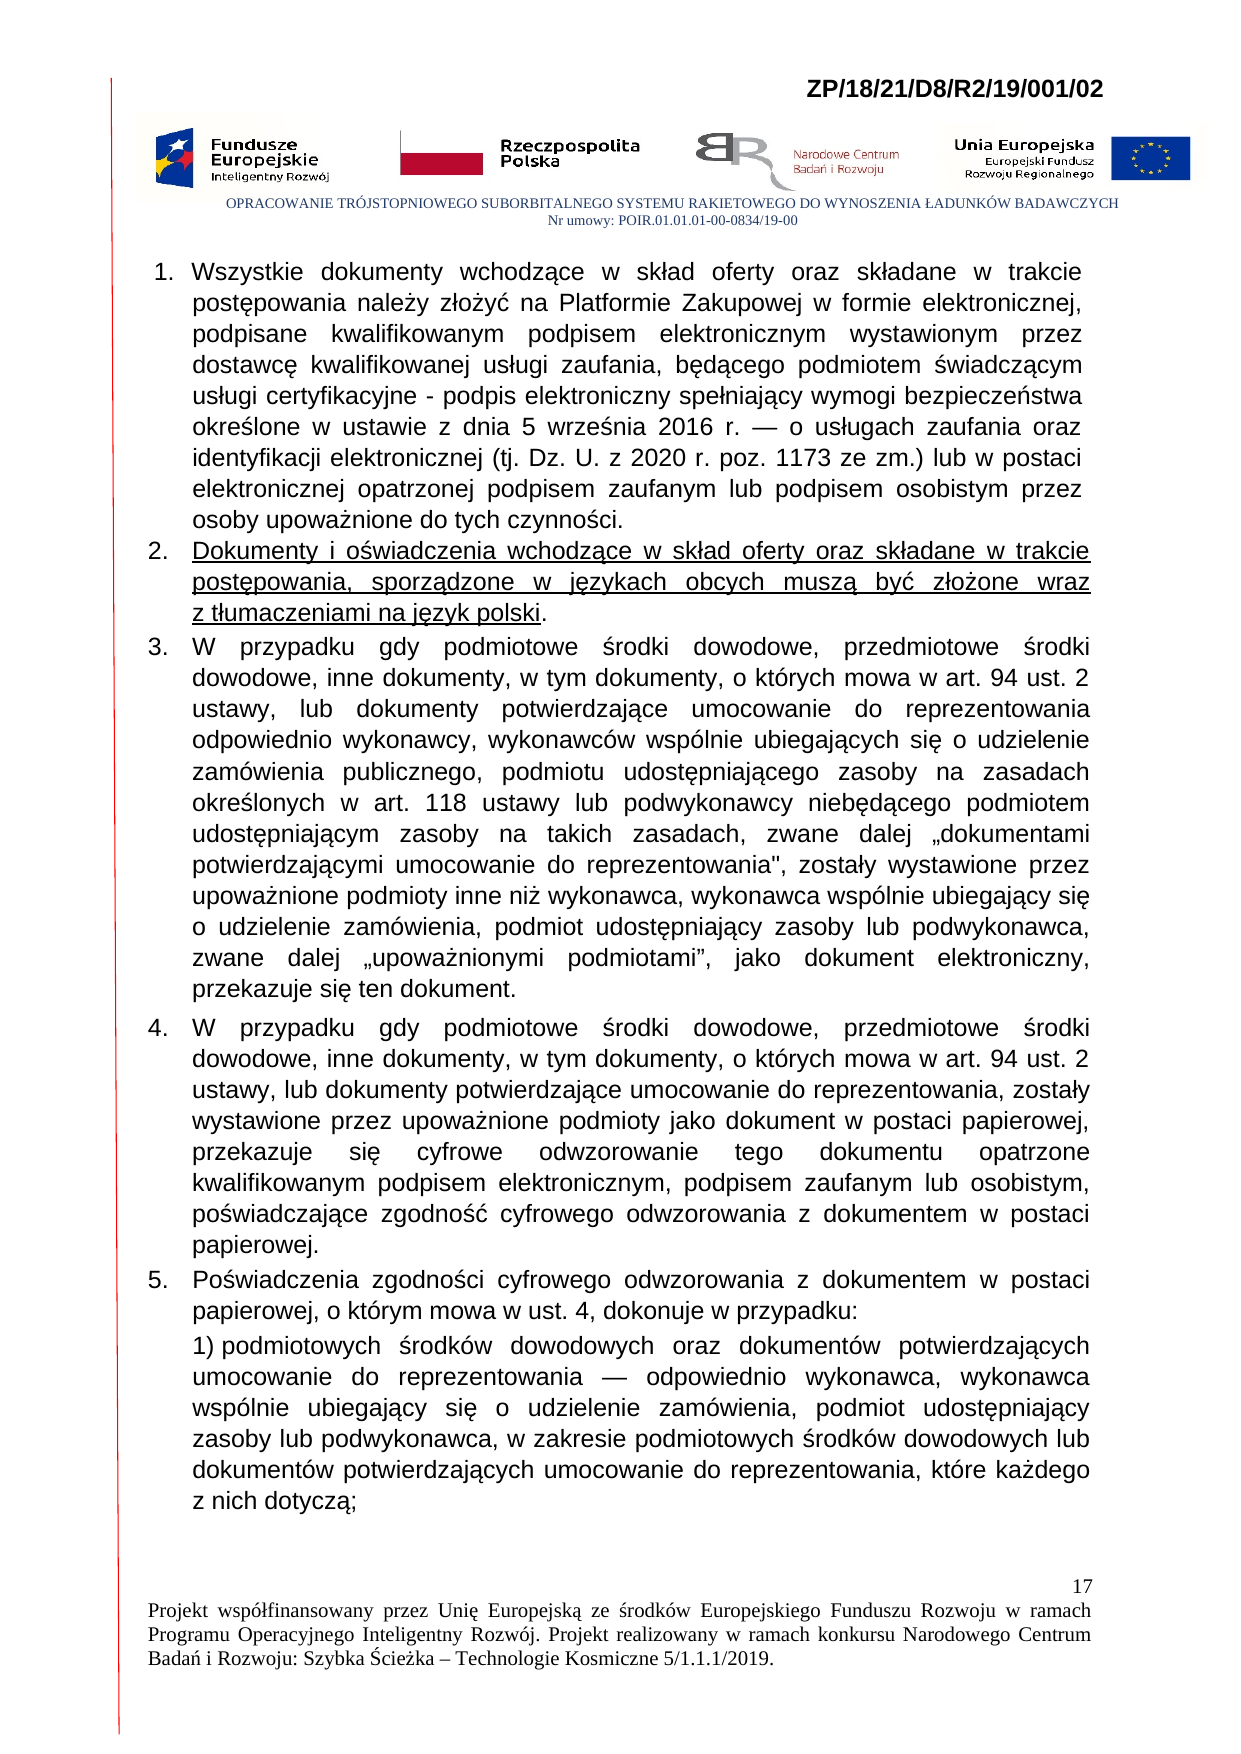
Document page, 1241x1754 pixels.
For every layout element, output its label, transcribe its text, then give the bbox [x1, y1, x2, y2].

list W przypadku gdy podmiotowe środki dowodowe, przedmiotowe środki dowodowe, inne dokumenty, w tym dokumenty, o których mowa w art. 94 ust. 2 ustawy, lub dokumenty potwierdzające umocowanie do reprezentowania, zostały wystawione przez upoważnione podmioty jako dokument w postaci papierowej, przekazuje się cyfrowe odwzorowanie tego dokumentu opatrzone kwalifikowanym podpisem elektronicznym, podpisem zaufanym lub osobistym, poświadczające zgodność cyfrowego odwzorowania z dokumentem w postaci papierowej. [148, 1013, 1091, 1259]
text 1. Wszystkie dokumenty wchodzące w skład oferty oraz składane w trakcie postępowania należy złożyć na Platformie Zakupowej w formie elektronicznej, podpisane kwalifikowanym podpisem elektronicznym wystawionym przez dostawcę kwalifikowanej usługi zaufania, będącego podmiotem świadczącym usługi certyfikacyjne - podpis elektroniczny spełniający wymogi bezpieczeństwa określone w ustawie z dnia 5 września 2016 r. — o usługach zaufania oraz identyfikacji elektronicznej (tj. Dz. U. z 2020 r. poz. 1173 ze zm.) lub w postaci elektronicznej opatrzonej podpisem zaufanym lub podpisem osobistym przez osoby upoważnione do tych czynności. [153, 175, 1084, 534]
list podmiotowych środków dowodowych oraz dokumentów potwierdzających umocowanie do reprezentowania — odpowiednio wykonawca, wykonawca wspólnie ubiegający się o udzielenie zamówienia, podmiot udostępniający zasoby lub podwykonawca, w zakresie podmiotowych środków dowodowych lub dokumentów potwierdzających umocowanie do reprezentowania, które każdego z nich dotyczą; [192, 1331, 1091, 1515]
list Poświadczenia zgodności cyfrowego odwzorowania z dokumentem w postaci papierowej, o którym mowa w ust. 4, dokonuje w przypadku: [148, 1265, 1091, 1325]
list W przypadku gdy podmiotowe środki dowodowe, przedmiotowe środki dowodowe, inne dokumenty, w tym dokumenty, o których mowa w art. 94 ust. 2 ustawy, lub dokumenty potwierdzające umocowanie do reprezentowania odpowiednio wykonawcy, wykonawców wspólnie ubiegających się o udzielenie zamówienia publicznego, podmiotu udostępniającego zasoby na zasadach określonych w art. 118 ustawy lub podwykonawcy niebędącego podmiotem udostępniającym zasoby na takich zasadach, zwane dalej „dokumentami potwierdzającymi umocowanie do reprezentowania", zostały wystawione przez upoważnione podmioty inne niż wykonawca, wykonawca wspólnie ubiegający się o udzielenie zamówienia, podmiot udostępniający zasoby lub podwykonawca, zwane dalej „upoważnionymi podmiotami”, jako dokument elektroniczny, przekazuje się ten dokument. [148, 632, 1091, 1003]
list Dokumenty i oświadczenia wchodzące w skład oferty oraz składane w trakcie postępowania, sporządzone w językach obcych muszą być złożone wraz z tłumaczeniami na język polski. [148, 536, 1091, 627]
picture [137, 112, 347, 203]
picture [382, 115, 657, 175]
picture [937, 122, 1208, 194]
picture [696, 133, 899, 175]
